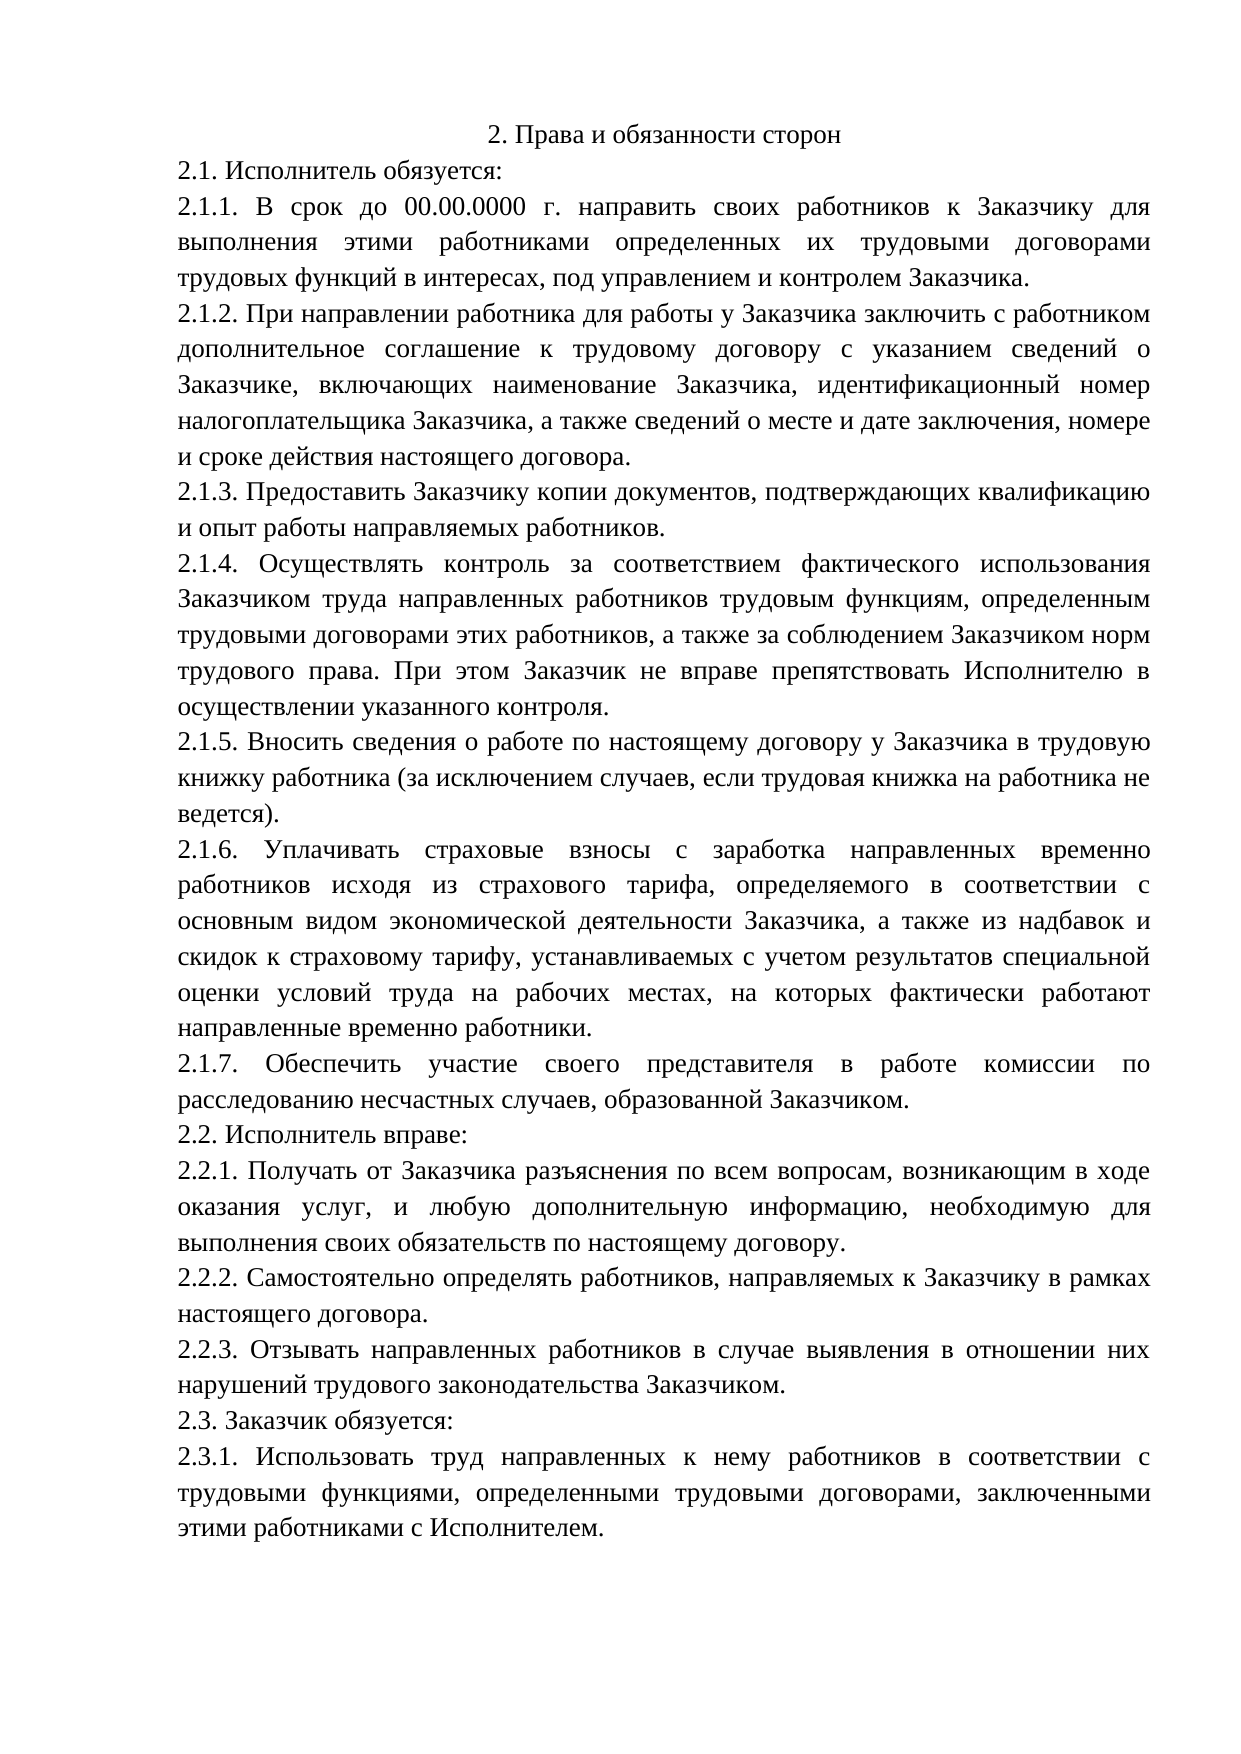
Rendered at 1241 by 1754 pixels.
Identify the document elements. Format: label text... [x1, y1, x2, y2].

text 2.3. Заказчик обязуется: [177, 1404, 1152, 1436]
text 2.1.1. В срок до 00.00.0000 г. направить своих работников к Заказчику для выполнения этими работниками определенных их трудовыми договорами трудовых функций в интересах, под управлением и контролем Заказчика. [177, 189, 1152, 292]
text 2.1.4. Осуществлять контроль за соответствием фактического использования Заказчиком труда направленных работников трудовым функциям, определенным трудовыми договорами этих работников, а также за соблюдением Заказчиком норм трудового права. При этом Заказчик не вправе препятствовать Исполнителю в осуществлении указанного контроля. [177, 547, 1152, 721]
text 2.1.6. Уплачивать страховые взносы с заработка направленных временно работников исходя из страхового тарифа, определяемого в соответствии с основным видом экономической деятельности Заказчика, а также из надбавок и скидок к страховому тарифу, устанавливаемых с учетом результатов специальной оценки условий труда на рабочих местах, на которых фактически работают направленные временно работники. [177, 833, 1152, 1042]
text 2.2. Исполнитель вправе: [177, 1118, 1152, 1150]
text 2.1.7. Обеспечить участие своего представителя в работе комиссии по расследованию несчастных случаев, образованной Заказчиком. [177, 1047, 1152, 1114]
text 2.1.5. Вносить сведения о работе по настоящему договору у Заказчика в трудовую книжку работника (за исключением случаев, если трудовая книжка на работника не ведется). [177, 726, 1152, 828]
text 2.1. Исполнитель обязуется: [177, 154, 1152, 185]
text 2.1.2. При направлении работника для работы у Заказчика заключить с работником дополнительное соглашение к трудовому договору с указанием сведений о Заказчике, включающих наименование Заказчика, идентификационный номер налогоплательщика Заказчика, а также сведений о месте и дате заключения, номере и сроке действия настоящего договора. [177, 297, 1152, 471]
text 2.2.1. Получать от Заказчика разъяснения по всем вопросам, возникающим в ходе оказания услуг, и любую дополнительную информацию, необходимую для выполнения своих обязательств по настоящему договору. [177, 1154, 1152, 1257]
text 2.2.2. Самостоятельно определять работников, направляемых к Заказчику в рамках настоящего договора. [177, 1261, 1152, 1328]
text 2. Права и обязанности сторон [177, 118, 1152, 149]
text 2.2.3. Отзывать направленных работников в случае выявления в отношении них нарушений трудового законодательства Заказчиком. [177, 1333, 1152, 1400]
text 2.1.3. Предоставить Заказчику копии документов, подтверждающих квалификацию и опыт работы направляемых работников. [177, 475, 1152, 542]
text 2.3.1. Использовать труд направленных к нему работников в соответствии с трудовыми функциями, определенными трудовыми договорами, заключенными этими работниками с Исполнителем. [177, 1440, 1152, 1543]
